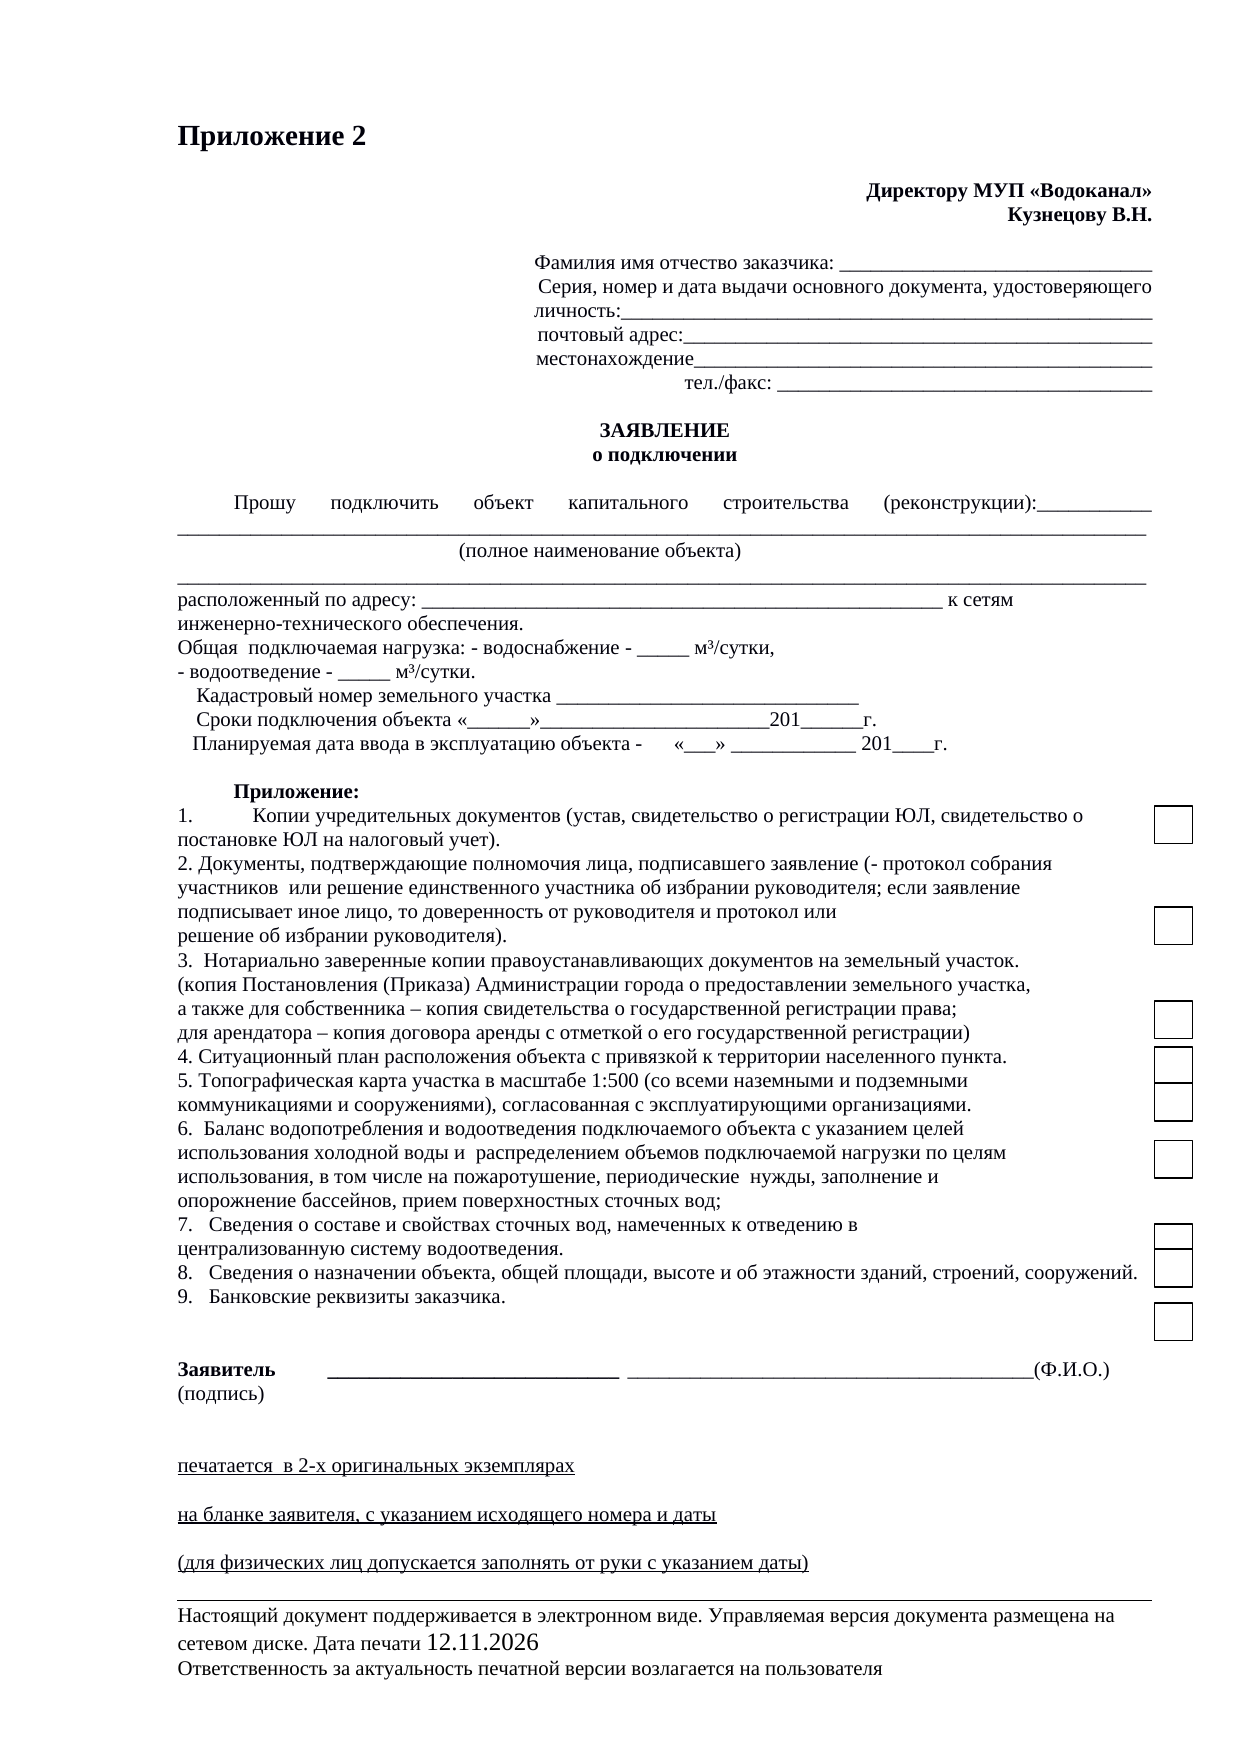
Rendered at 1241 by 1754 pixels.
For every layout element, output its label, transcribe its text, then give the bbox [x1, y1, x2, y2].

text (полное наименование объекта) [177, 538, 1152, 562]
text опорожнение бассейнов, прием поверхностных сточных вод; [177, 1188, 1152, 1212]
text 3. Нотариально заверенные копии правоустанавливающих документов на земельный участок. [177, 947, 1152, 972]
text 5. Топографическая карта участка в масштабе 1:500 (со всеми наземными и подземными [177, 1068, 1152, 1092]
text коммуникациями и сооружениями), согласованная с эксплуатирующими организациями. [177, 1092, 1152, 1116]
text местонахождение____________________________________________ [177, 346, 1152, 370]
text 8. Сведения о назначении объекта, общей площади, высоте и об этажности зданий, строений, сооружений. [177, 1260, 1152, 1284]
text Планируемая дата ввода в эксплуатацию объекта - «___» ____________ 201____г. [177, 731, 1152, 755]
text централизованную систему водоотведения. [177, 1236, 1152, 1260]
text 7. Сведения о составе и свойствах сточных вод, намеченных к отведению в [177, 1212, 1152, 1236]
text о подключении [177, 442, 1152, 466]
text Директору МУП «Водоканал» [177, 177, 1152, 202]
text для арендатора – копия договора аренды с отметкой о его государственной регистрации) [177, 1020, 1152, 1044]
text участников или решение единственного участника об избрании руководителя; если заявление [177, 875, 1152, 899]
text Общая подключаемая нагрузка: - водоснабжение - _____ м³/сутки, [177, 635, 1152, 659]
text инженерно-технического обеспечения. [177, 611, 1152, 635]
text Приложение 2 [177, 118, 1152, 152]
text на бланке заявителя, с указанием исходящего номера и даты [177, 1502, 1152, 1526]
text (для физических лиц допускается заполнять от руки с указанием даты) [177, 1550, 1152, 1574]
text 4. Ситуационный план расположения объекта с привязкой к территории населенного пункта. [177, 1044, 1152, 1068]
text Заявитель ____________________________ _______________________________________(Ф.И.О.) (подпись) [177, 1357, 1152, 1405]
list Копии учредительных документов (устав, свидетельство о регистрации ЮЛ, свидетельство о [177, 803, 1152, 827]
text постановке ЮЛ на налоговый учет). [177, 827, 1152, 851]
text Кузнецову В.Н. [177, 202, 1152, 226]
text подписывает иное лицо, то доверенность от руководителя и протокол или [177, 899, 1152, 923]
text Серия, номер и дата выдачи основного документа, удостоверяющего личность:___________________________________________________ [177, 274, 1152, 322]
text использования, в том числе на пожаротушение, периодические нужды, заполнение и [177, 1164, 1152, 1188]
text - водоотведение - _____ м³/сутки. [177, 659, 1152, 683]
text Кадастровый номер земельного участка _____________________________ [177, 683, 1152, 707]
text печатается в 2-х оригинальных экземплярах [177, 1453, 1152, 1477]
text ЗАЯВЛЕНИЕ [177, 418, 1152, 442]
text расположенный по адресу: __________________________________________________ к сетям [177, 587, 1152, 611]
text (копия Постановления (Приказа) Администрации города о предоставлении земельного участка, [177, 972, 1152, 996]
text решение об избрании руководителя). [177, 923, 1152, 947]
text почтовый адрес:_____________________________________________ [177, 322, 1152, 346]
text Прошу подключить объект капитального строительства (реконструкции):___________ _____________________________________________________________________________________________ [177, 490, 1152, 538]
text а также для собственника – копия свидетельства о государственной регистрации права; [177, 996, 1152, 1020]
text тел./факс: ____________________________________ [177, 370, 1152, 394]
text Фамилия имя отчество заказчика: ______________________________ [177, 250, 1152, 274]
text Сроки подключения объекта «______»______________________201______г. [177, 707, 1152, 731]
text 6. Баланс водопотребления и водоотведения подключаемого объекта с указанием целей [177, 1116, 1152, 1140]
text использования холодной воды и распределением объемов подключаемой нагрузки по целям [177, 1140, 1152, 1164]
text 9. Банковские реквизиты заказчика. [177, 1284, 1152, 1308]
text _____________________________________________________________________________________________ [177, 562, 1152, 587]
text 2. Документы, подтверждающие полномочия лица, подписавшего заявление (- протокол собрания [177, 851, 1152, 875]
text Приложение: [177, 779, 1152, 803]
